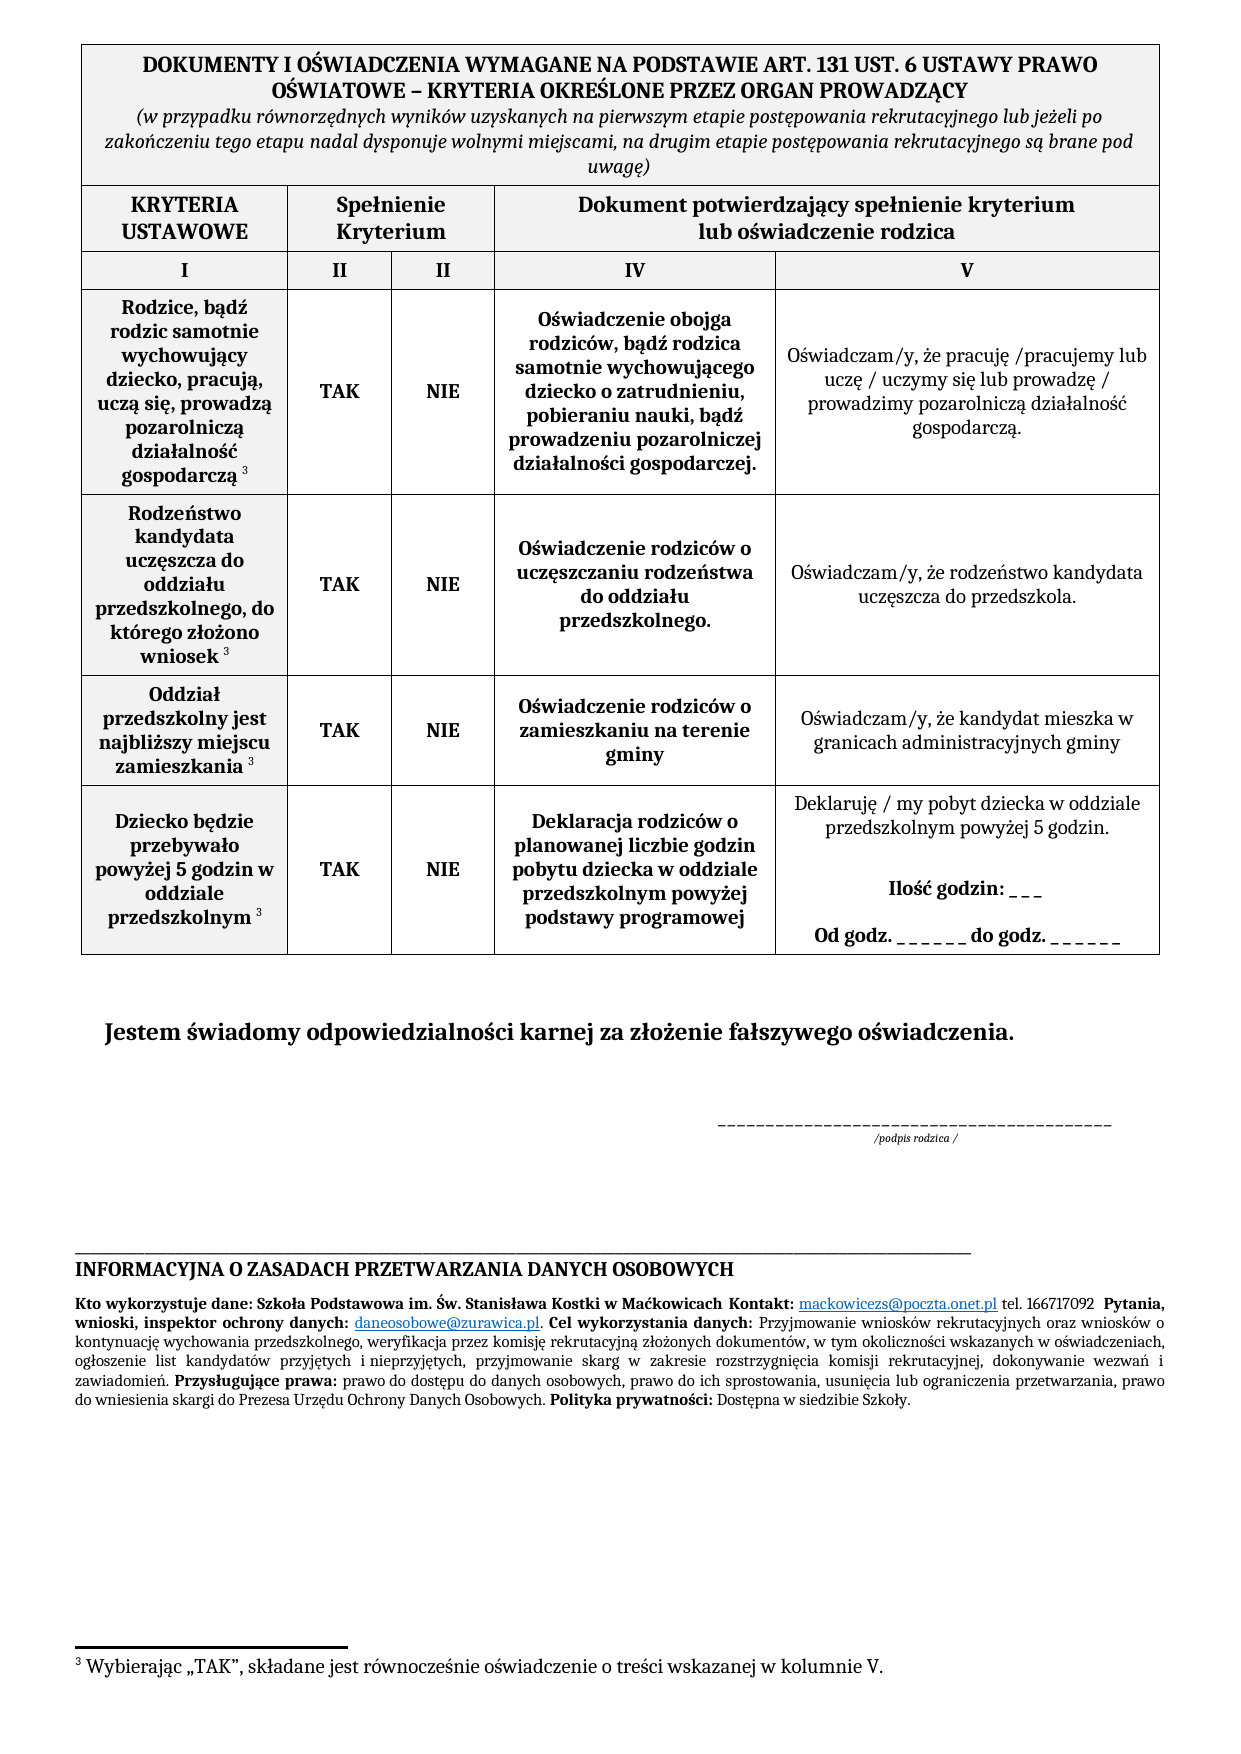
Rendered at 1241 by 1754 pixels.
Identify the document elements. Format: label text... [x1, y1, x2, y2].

table_cell NIE [392, 495, 494, 675]
table_cell Oddział przedszkolny jest najbliższy miejscu zamieszkania 3 [82, 676, 287, 784]
table_cell Oświadczam/y, że rodzeństwo kandydata uczęszcza do przedszkola. [776, 495, 1159, 675]
table_cell Oświadczenie rodziców o zamieszkaniu na terenie gminy [495, 676, 775, 784]
table_cell Rodzeństwo kandydata uczęszcza do oddziału przedszkolnego, do którego złożono wniosek 3 [82, 495, 287, 675]
table_cell Deklaruję / my pobyt dziecka w oddziale przedszkolnym powyżej 5 godzin. Ilość godzin: _ _ _ Od godz. _ _ _ _ _ _ do godz. _ _ _ _ _ _ [776, 786, 1159, 954]
text INFORMACYJNA O ZASADACH PRZETWARZANIA DANYCH OSOBOWYCH [45, 1258, 1165, 1282]
table_cell IV [495, 252, 775, 289]
table_cell NIE [392, 290, 494, 494]
table_cell KRYTERIA USTAWOWE [82, 186, 287, 251]
table_cell TAK [288, 676, 391, 784]
table_cell Spełnienie Kryterium [288, 186, 494, 251]
table_cell I [82, 252, 287, 289]
table_cell V [776, 252, 1159, 289]
table_cell II [288, 252, 391, 289]
table_cell TAK [288, 495, 391, 675]
table_cell NIE [392, 676, 494, 784]
table_cell II [392, 252, 494, 289]
table_header DOKUMENTY I OŚWIADCZENIA WYMAGANE NA PODSTAWIE ART. 131 UST. 6 USTAWY PRAWO OŚWIATOWE – KRYTERIA OKREŚLONE PRZEZ ORGAN PROWADZĄCY (w przypadku równorzędnych wyników uzyskanych na pierwszym etapie postępowania rekrutacyjnego lub jeżeli po zakończeniu tego etapu nadal dysponuje wolnymi miejscami, na drugim etapie postępowania rekrutacyjnego są brane pod uwagę) [82, 45, 1159, 185]
table_cell TAK [288, 786, 391, 954]
table_cell Oświadczenie rodziców o uczęszczaniu rodzeństwa do oddziału przedszkolnego. [495, 495, 775, 675]
list _________________________________________ /podpis rodzica / [666, 1105, 1168, 1155]
text Kto wykorzystuje dane: Szkoła Podstawowa im. Św. Stanisława Kostki w Maćkowicach Kontakt: mackowicezs@poczta.onet.pl tel. 166717092 Pytania, wnioski, inspektor ochrony danych: daneosobowe@zurawica.pl. Cel wykorzystania danych: Przyjmowanie wniosków rekrutacyjnych oraz wniosków o kontynuację wychowania przedszkolnego, weryfikacja przez komisję rekrutacyjną złożonych dokumentów, w tym okoliczności wskazanych w oświadczeniach, ogłoszenie list kandydatów przyjętych i nieprzyjętych, przyjmowanie skarg w zakresie rozstrzygnięcia komisji rekrutacyjnej, dokonywanie wezwań i zawiadomień. Przysługujące prawa: prawo do dostępu do danych osobowych, prawo do ich sprostowania, usunięcia lub ograniczenia przetwarzania, prawo do wniesienia skargi do Prezesa Urzędu Ochrony Danych Osobowych. Polityka prywatności: Dostępna w siedzibie Szkoły. [75, 1294, 1165, 1409]
table_cell Rodzice, bądź rodzic samotnie wychowujący dziecko, pracują, uczą się, prowadzą pozarolniczą działalność gospodarczą [82, 290, 287, 494]
table_cell Oświadczam/y, że kandydat mieszka w granicach administracyjnych gminy [776, 676, 1159, 784]
text Jestem świadomy odpowiedzialności karnej za złożenie fałszywego oświadczenia. [104, 1017, 1138, 1046]
table_cell Deklaracja rodziców o planowanej liczbie godzin pobytu dziecka w oddziale przedszkolnym powyżej podstawy programowej [495, 786, 775, 954]
text ____________________________________________________________________________________________________________________ [45, 1234, 1165, 1258]
table_cell Dokument potwierdzający spełnienie kryterium lub oświadczenie rodzica [495, 186, 1159, 251]
table_cell NIE [392, 786, 494, 954]
table_cell Dziecko będzie przebywało powyżej 5 godzin w oddziale przedszkolnym 3 [82, 786, 287, 954]
table_cell TAK [288, 290, 391, 494]
table_cell Oświadczam/y, że pracuję /pracujemy lub uczę / uczymy się lub prowadzę / prowadzimy pozarolniczą działalność gospodarczą. [776, 290, 1159, 494]
table_cell Oświadczenie obojga rodziców, bądź rodzica samotnie wychowującego dziecko o zatrudnieniu, pobieraniu nauki, bądź prowadzeniu pozarolniczej działalności gospodarczej. [495, 290, 775, 494]
